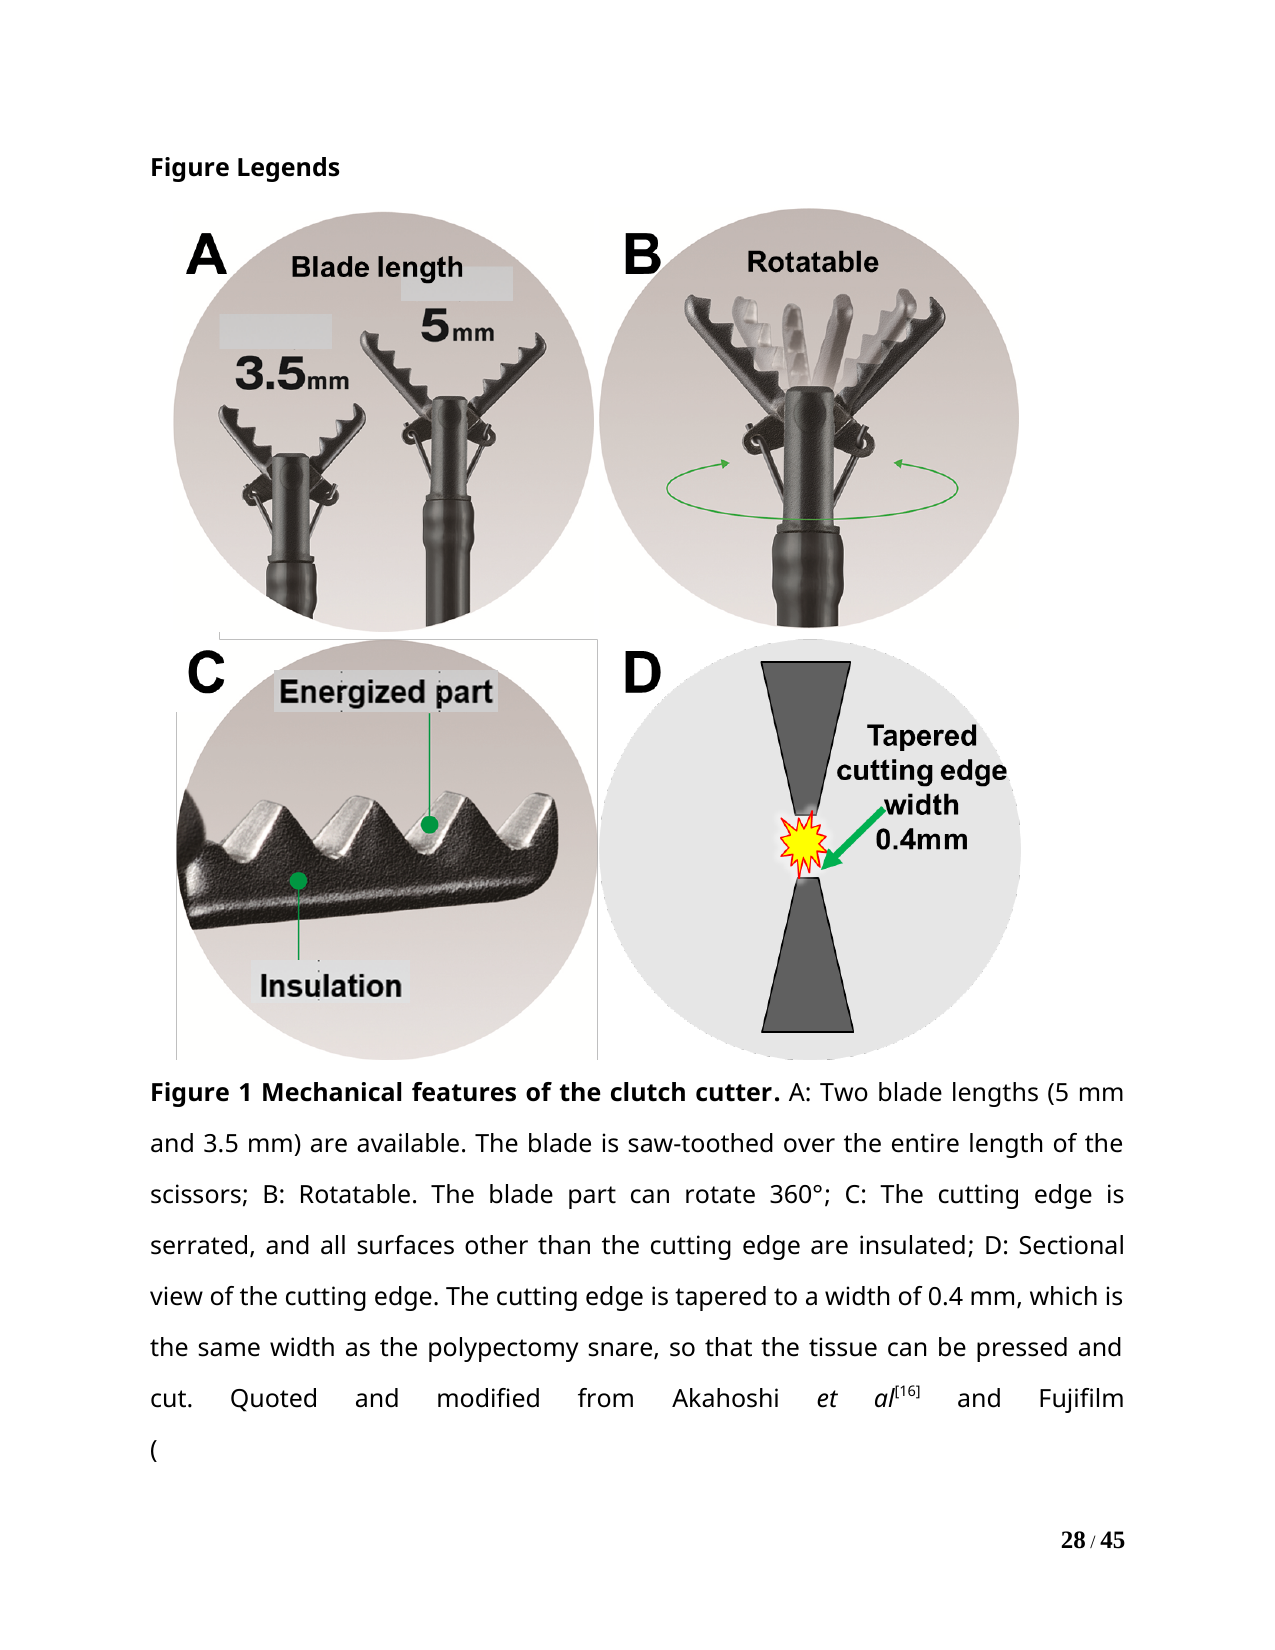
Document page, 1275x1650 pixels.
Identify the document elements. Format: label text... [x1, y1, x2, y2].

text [150, 1074, 1125, 1466]
text Figure Legends [150, 150, 1125, 184]
picture [150, 201, 1036, 1060]
